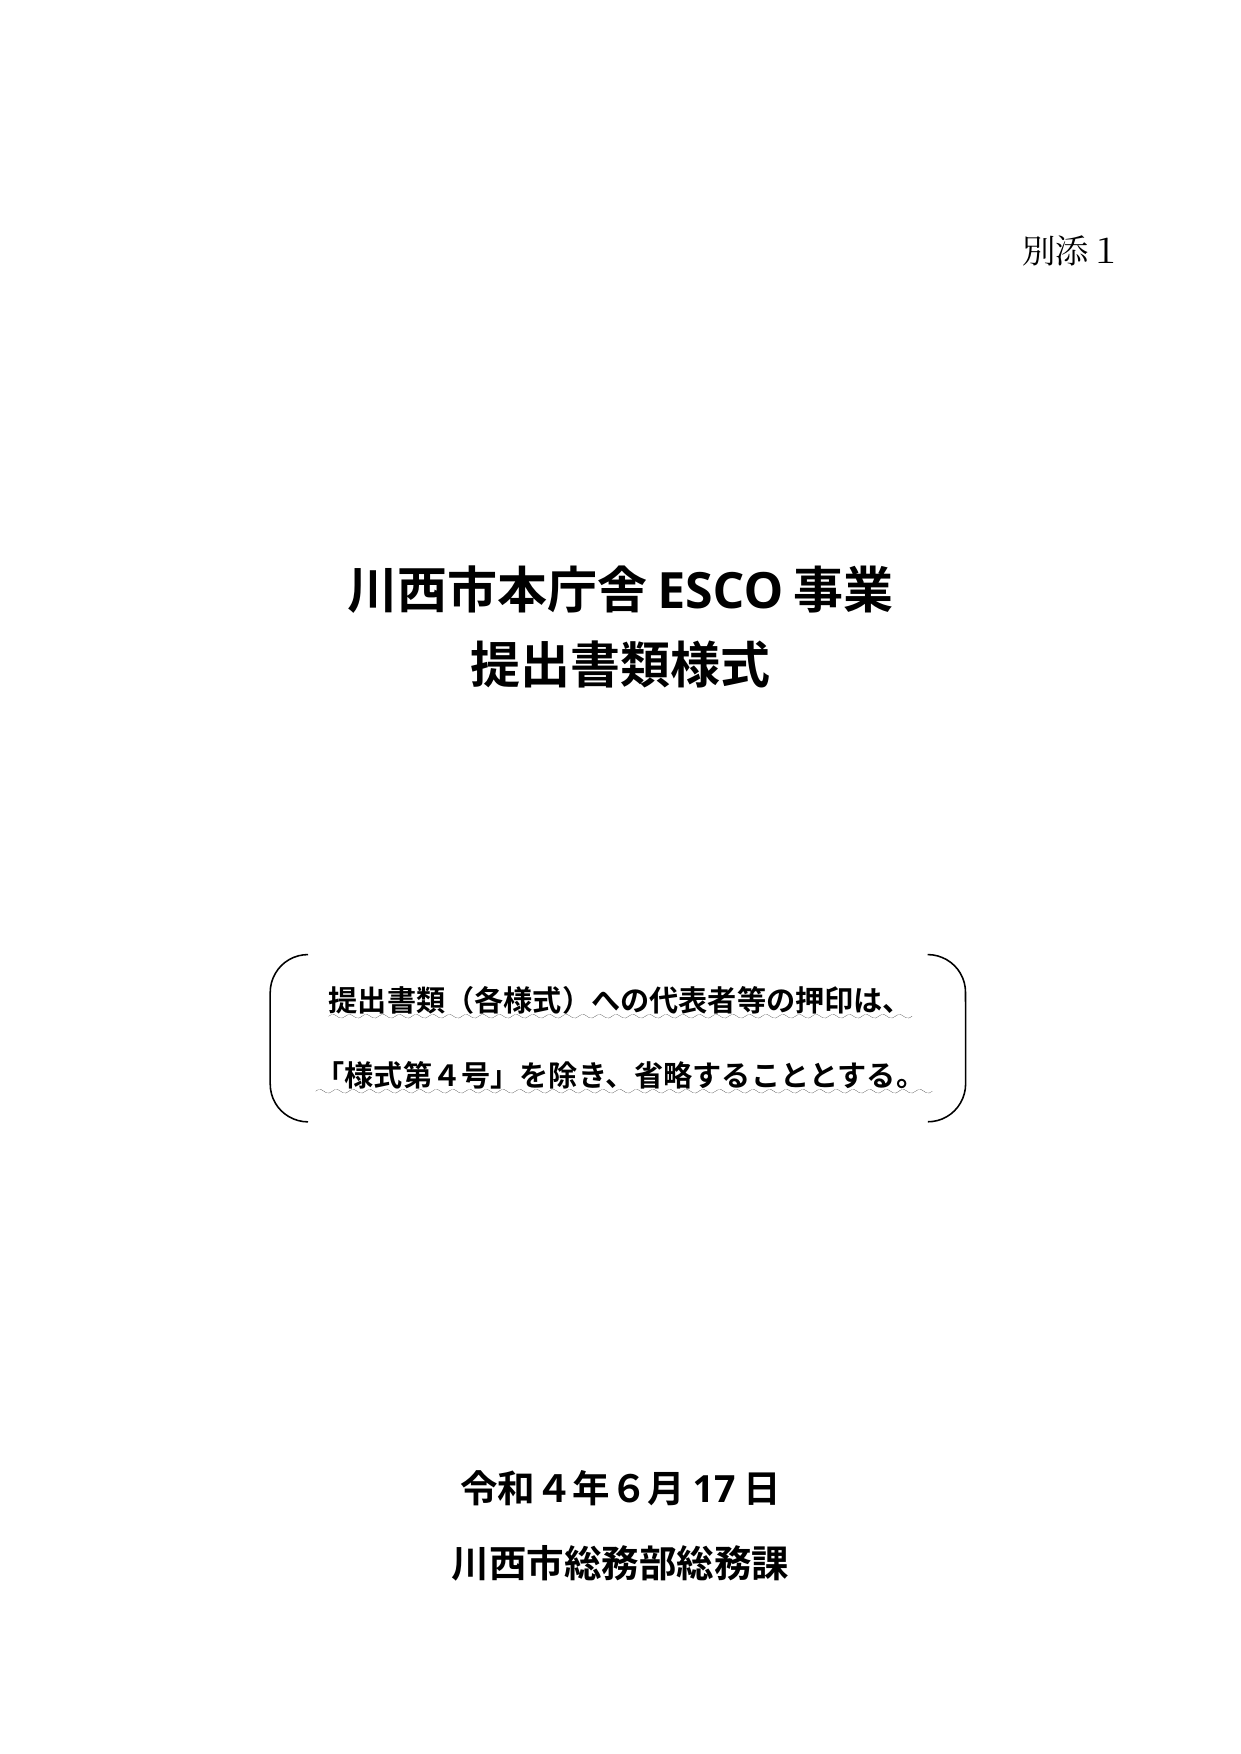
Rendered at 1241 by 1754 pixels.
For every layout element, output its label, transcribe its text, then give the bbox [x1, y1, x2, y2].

text 提出書類（各様式）への代表者等の押印は、 [271, 962, 964, 1037]
text 川西市本庁舎ESCO事業 [118, 549, 1122, 624]
text 川西市総務部総務課 [118, 1524, 1122, 1599]
text 令和４年６月17日 [118, 1449, 1122, 1524]
text 提出書類（各様式）への代表者等の押印は、 [118, 962, 283, 1037]
text 提出書類（各様式）への代表者等の押印は、 [953, 962, 1122, 1037]
text 「様式第４号」を除き、省略することとする。 [956, 1037, 1122, 1112]
text 提出書類様式 [118, 624, 1122, 699]
text 「様式第４号」を除き、省略することとする。 [271, 1037, 964, 1112]
text 「様式第４号」を除き、省略することとする。 [118, 1037, 280, 1112]
text 別添１ [156, 212, 1122, 287]
